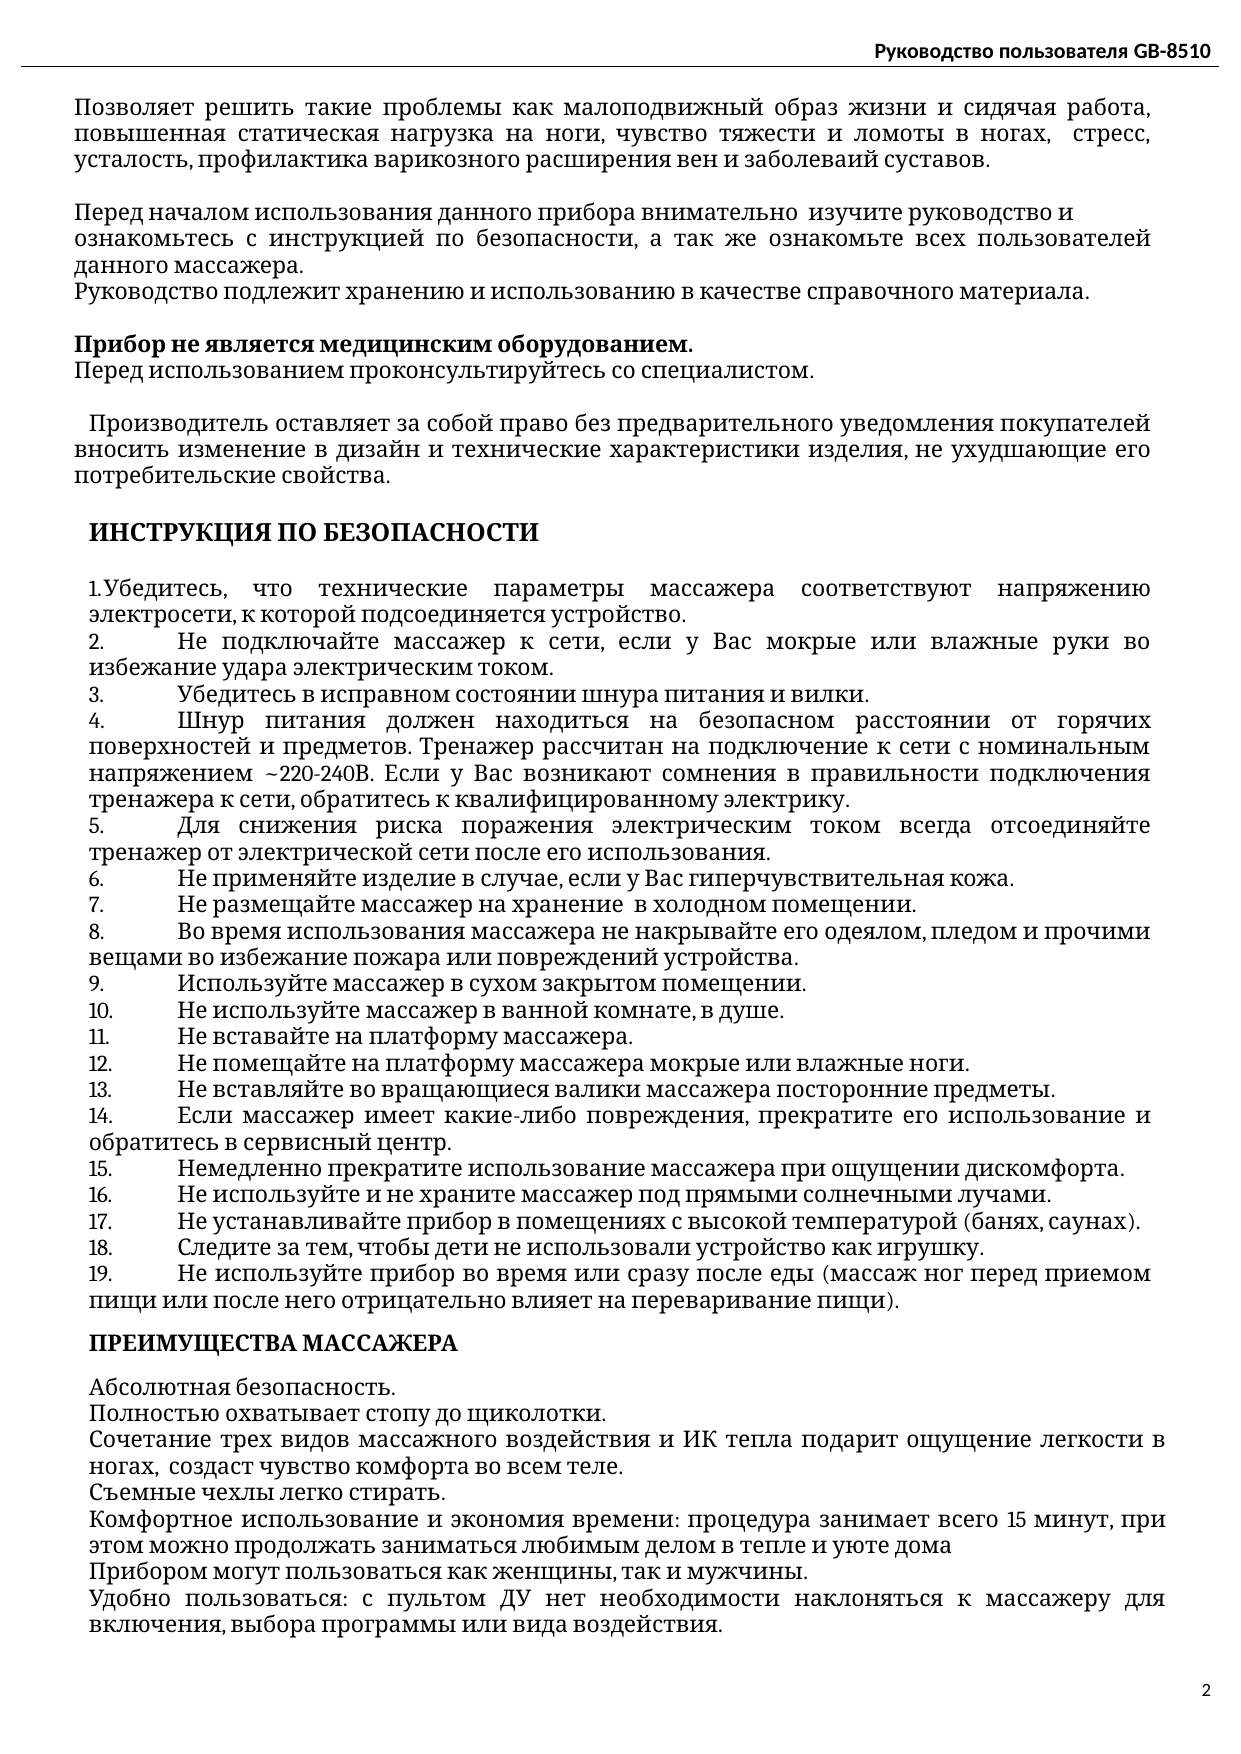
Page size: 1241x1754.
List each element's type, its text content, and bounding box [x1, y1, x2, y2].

text Руководство подлежит хранению и использованию в качестве справочного материала. [74, 279, 1152, 305]
list Не используйте и не храните массажер под прямыми солнечными лучами. [88, 1182, 1152, 1208]
text Абсолютная безопасность. [89, 1374, 1166, 1401]
list Не помещайте на платформу массажера мокрые или влажные ноги. [88, 1050, 1152, 1077]
list Не устанавливайте прибор в помещениях с высокой температурой (банях, саунах). [88, 1208, 1152, 1235]
text Съемные чехлы легко стирать. [89, 1480, 1166, 1506]
text Сочетание трех видов массажного воздействия и ИК тепла подарит ощущение легкости в ногах, создаст чувство комфорта во всем теле. [89, 1427, 1166, 1480]
text ПРЕИМУЩЕСТВА МАССАЖЕРА [89, 1331, 1166, 1357]
list Для снижения риска поражения электрическим током всегда отсоединяйте тренажер от электрической сети после его использования. [88, 813, 1152, 866]
text Удобно пользоваться: с пультом ДУ нет необходимости наклоняться к массажеру для включения, выбора программы или вида воздействия. [89, 1585, 1166, 1638]
list Не вставляйте во вращающиеся валики массажера посторонние предметы. [88, 1077, 1152, 1103]
list Не используйте прибор во время или сразу после еды (массаж ног перед приемом пищи или после него отрицательно влияет на переваривание пищи). [88, 1261, 1152, 1314]
list Не применяйте изделие в случае, если у Вас гиперчувствительная кожа. [88, 866, 1152, 892]
text Прибором могут пользоваться как женщины, так и мужчины. [89, 1559, 1166, 1585]
text ознакомьтесь с инструкцией по безопасности, а так же ознакомьте всех пользователей данного массажера. [74, 226, 1152, 279]
list Не подключайте массажер к сети, если у Вас мокрые или влажные руки во избежание удара электрическим током. [88, 629, 1152, 681]
list Не размещайте массажер на хранение в холодном помещении. [88, 892, 1152, 918]
list Убедитесь в исправном состоянии шнура питания и вилки. [88, 681, 1152, 708]
list Следите за тем, чтобы дети не использовали устройство как игрушку. [88, 1235, 1152, 1261]
text Полностью охватывает стопу до щиколотки. [89, 1401, 1166, 1427]
text Производитель оставляет за собой право без предварительного уведомления покупателей вносить изменение в дизайн и технические характеристики изделия, не ухудшающие его потребительские свойства. [74, 411, 1152, 490]
text ИНСТРУКЦИЯ ПО БЕЗОПАСНОСТИ [88, 518, 1152, 547]
text Перед началом использования данного прибора внимательно изучите руководство и [74, 200, 1152, 226]
list Шнур питания должен находиться на безопасном расстоянии от горячих поверхностей и предметов. Тренажер рассчитан на подключение к сети с номинальным напряжением ~220-240В. Если у Вас возникают сомнения в правильности подключения тренажера к сети, обратитесь к квалифицированному электрику. [88, 708, 1152, 813]
list Если массажер имеет какие-либо повреждения, прекратите его использование и обратитесь в сервисный центр. [88, 1103, 1152, 1156]
text Прибор не является медицинским оборудованием. [74, 332, 1152, 358]
list Используйте массажер в сухом закрытом помещении. [88, 971, 1152, 998]
list Немедленно прекратите использование массажера при ощущении дискомфорта. [88, 1156, 1152, 1182]
list Во время использования массажера не накрывайте его одеялом, пледом и прочими вещами во избежание пожара или повреждений устройства. [88, 918, 1152, 971]
text Позволяет решить такие проблемы как малоподвижный образ жизни и сидячая работа, повышенная статическая нагрузка на ноги, чувство тяжести и ломоты в ногах, стресс, усталость, профилактика варикозного расширения вен и заболеваий суставов. [74, 94, 1152, 173]
text Перед использованием проконсультируйтесь со специалистом. [74, 358, 1152, 384]
list Не используйте массажер в ванной комнате, в душе. [88, 998, 1152, 1024]
text Комфортное использование и экономия времени: процедура занимает всего 15 минут, при этом можно продолжать заниматься любимым делом в тепле и уюте дома [89, 1506, 1166, 1559]
list Не вставайте на платформу массажера. [88, 1024, 1152, 1050]
list Убедитесь, что технические параметры массажера соответствуют напряжению электросети, к которой подсоединяется устройство. [88, 576, 1152, 629]
